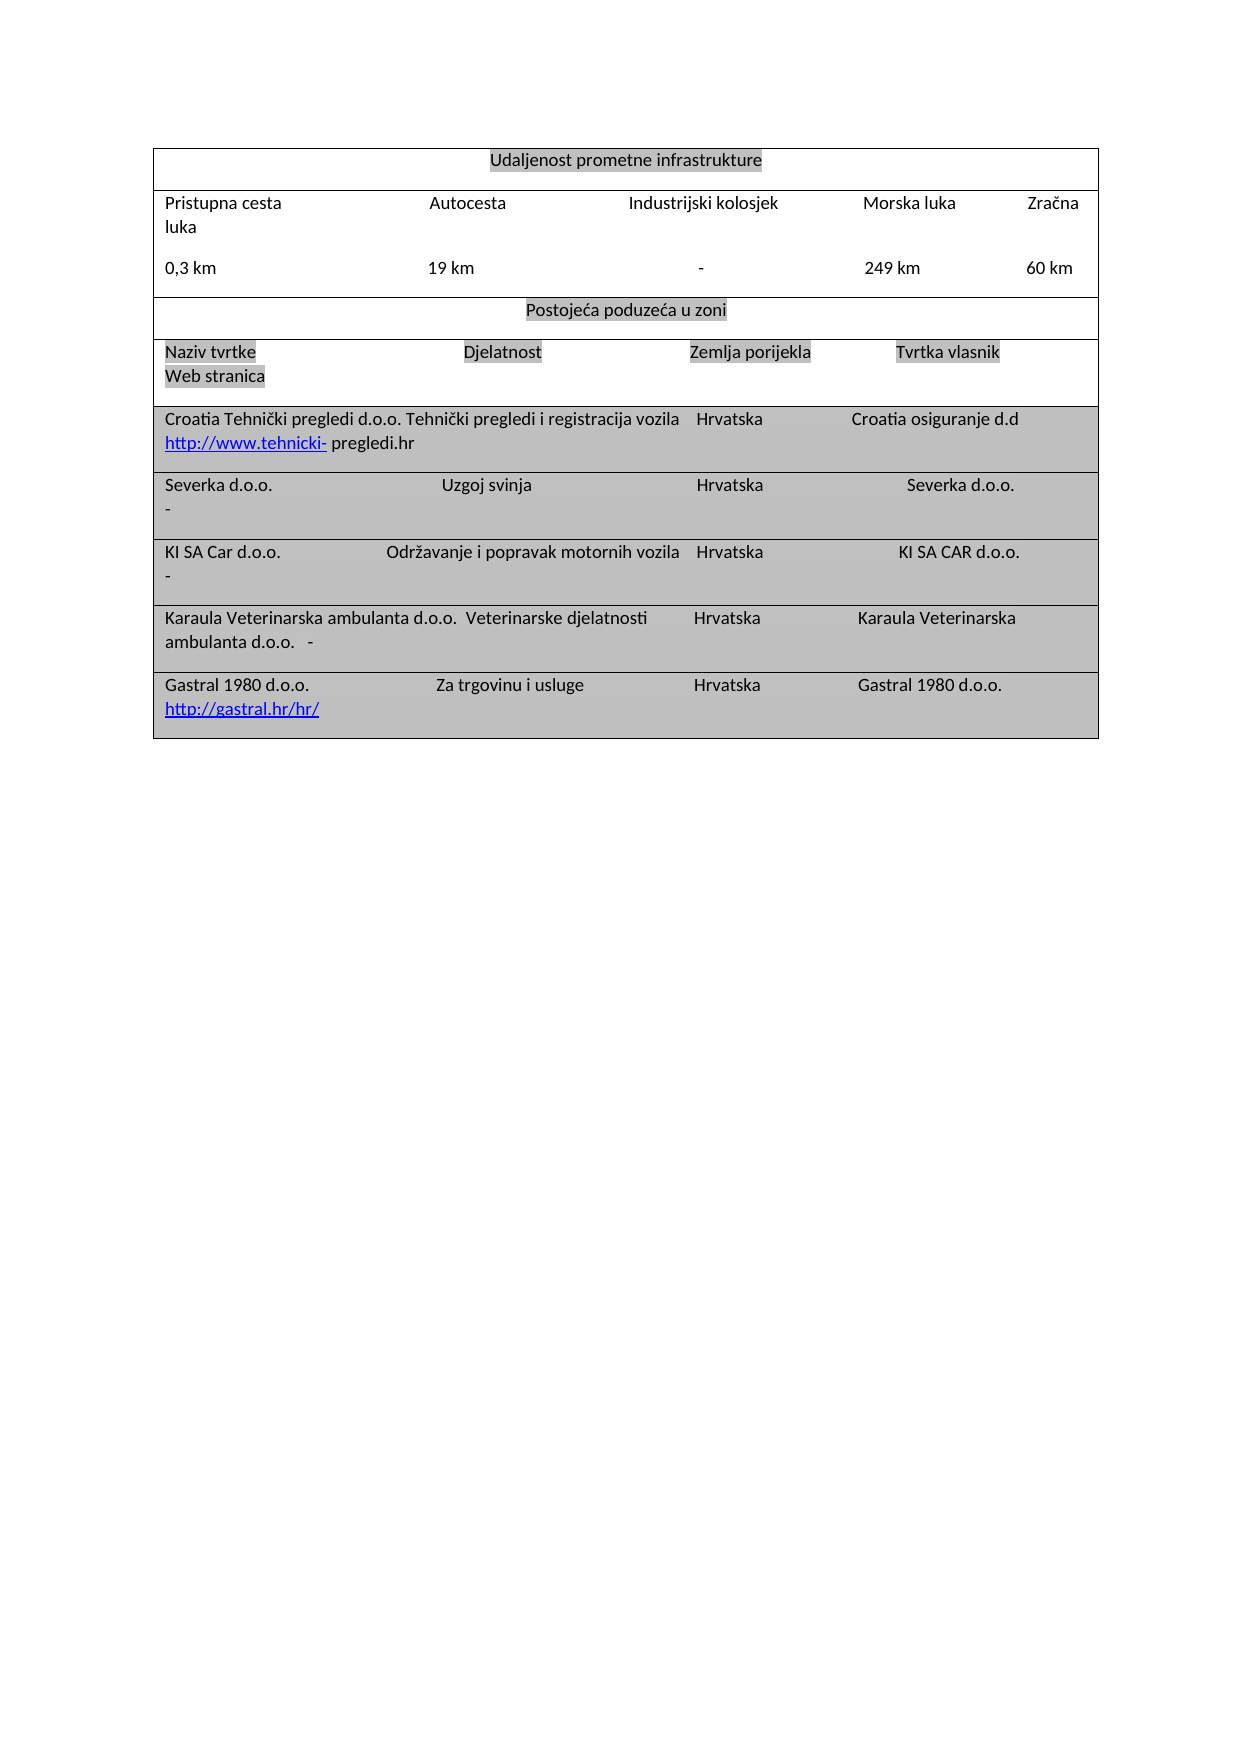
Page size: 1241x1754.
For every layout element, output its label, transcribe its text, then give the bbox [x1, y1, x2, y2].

table_cell Udaljenost prometne infrastrukture [154, 149, 1098, 190]
table_cell Postojeća poduzeća u zoni [154, 298, 1098, 339]
table_cell Severka d.o.o. Uzgoj svinja Hrvatska Severka d.o.o. - [154, 473, 1098, 539]
table_cell Naziv tvrtke Djelatnost Zemlja porijekla Tvrtka vlasnik Web stranica [154, 340, 1098, 406]
table_cell KI SA Car d.o.o. Održavanje i popravak motornih vozila Hrvatska KI SA CAR d.o.o. - [154, 540, 1098, 605]
table_cell Gastral 1980 d.o.o. Za trgovinu i usluge Hrvatska Gastral 1980 d.o.o. http://gastral.hr/hr/ [154, 673, 1098, 738]
table_cell Pristupna cesta Autocesta Industrijski kolosjek Morska luka Zračna luka 0,3 km 19 km - 249 km 60 km [154, 191, 1098, 297]
table_cell Croatia Tehnički pregledi d.o.o. Tehnički pregledi i registracija vozila Hrvatska Croatia osiguranje d.d http://www.tehnicki- pregledi.hr [154, 407, 1098, 472]
table_cell Karaula Veterinarska ambulanta d.o.o. Veterinarske djelatnosti Hrvatska Karaula Veterinarska ambulanta d.o.o. - [154, 606, 1098, 672]
